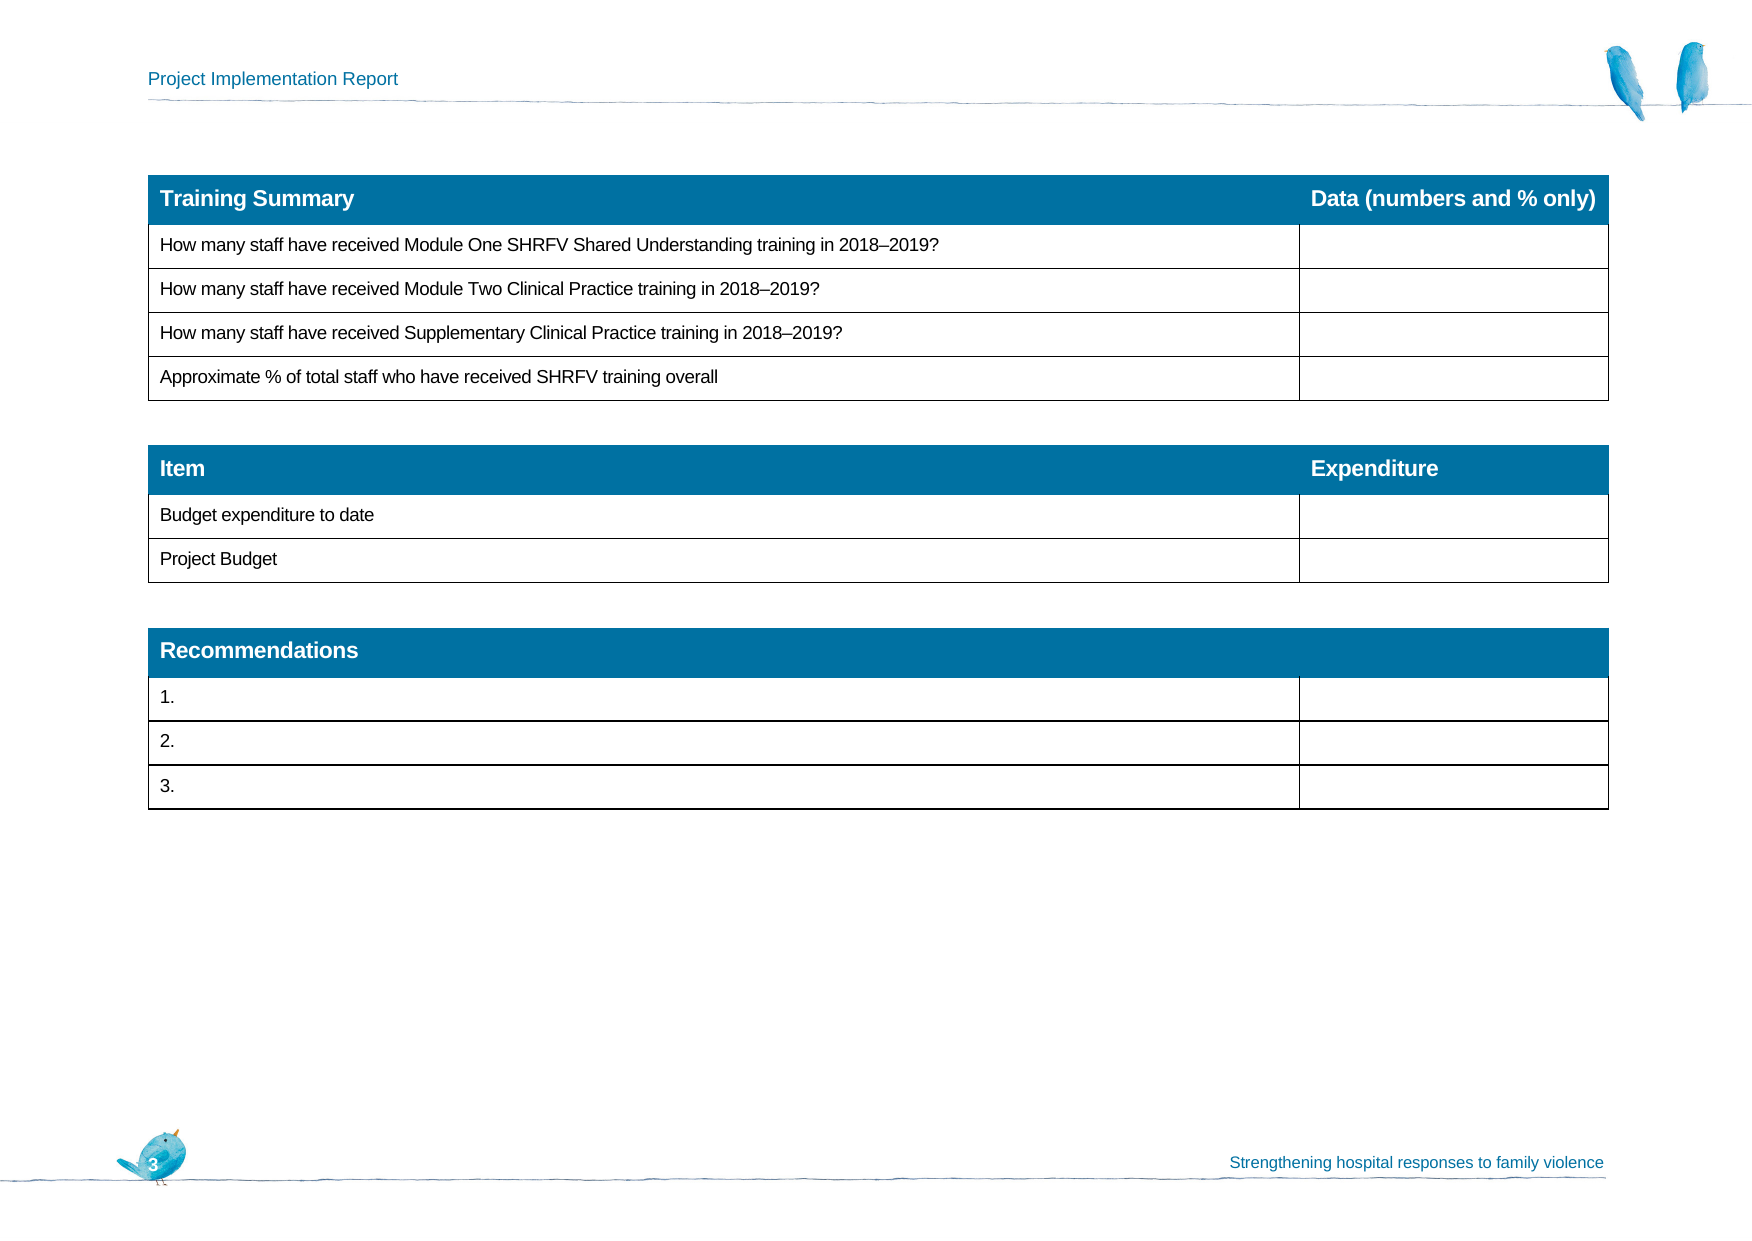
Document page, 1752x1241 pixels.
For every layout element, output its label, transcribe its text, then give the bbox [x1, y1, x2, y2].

table_cell [1300, 225, 1608, 268]
picture [0, 0, 1752, 123]
table_cell 3. [149, 766, 1299, 808]
table_cell [1300, 539, 1608, 582]
table_cell 2. [149, 722, 1299, 764]
table_cell [1300, 269, 1608, 312]
table_cell [1300, 357, 1608, 400]
table_header Item [149, 446, 1299, 494]
table_cell Budget expenditure to date [149, 495, 1299, 538]
table_cell Project Budget [149, 539, 1299, 582]
table_cell [1300, 495, 1608, 538]
table_cell How many staff have received Module Two Clinical Practice training in 2018–2019? [149, 269, 1299, 312]
table_cell Approximate % of total staff who have received SHRFV training overall [149, 357, 1299, 400]
table_cell [1300, 722, 1608, 764]
table_header [1299, 629, 1608, 676]
table_cell [1300, 313, 1608, 356]
table_header Expenditure [1299, 446, 1608, 494]
table_cell 1. [149, 678, 1299, 720]
table_header Data (numbers and % only) [1299, 176, 1608, 224]
table_header Training Summary [149, 176, 1299, 224]
table_header Recommendations [149, 629, 1299, 676]
table_cell [1300, 678, 1608, 720]
table_cell How many staff have received Supplementary Clinical Practice training in 2018–2019? [149, 313, 1299, 356]
picture [0, 1127, 1752, 1238]
table_cell How many staff have received Module One SHRFV Shared Understanding training in 2018–2019? [149, 225, 1299, 268]
table_cell [1300, 766, 1608, 808]
